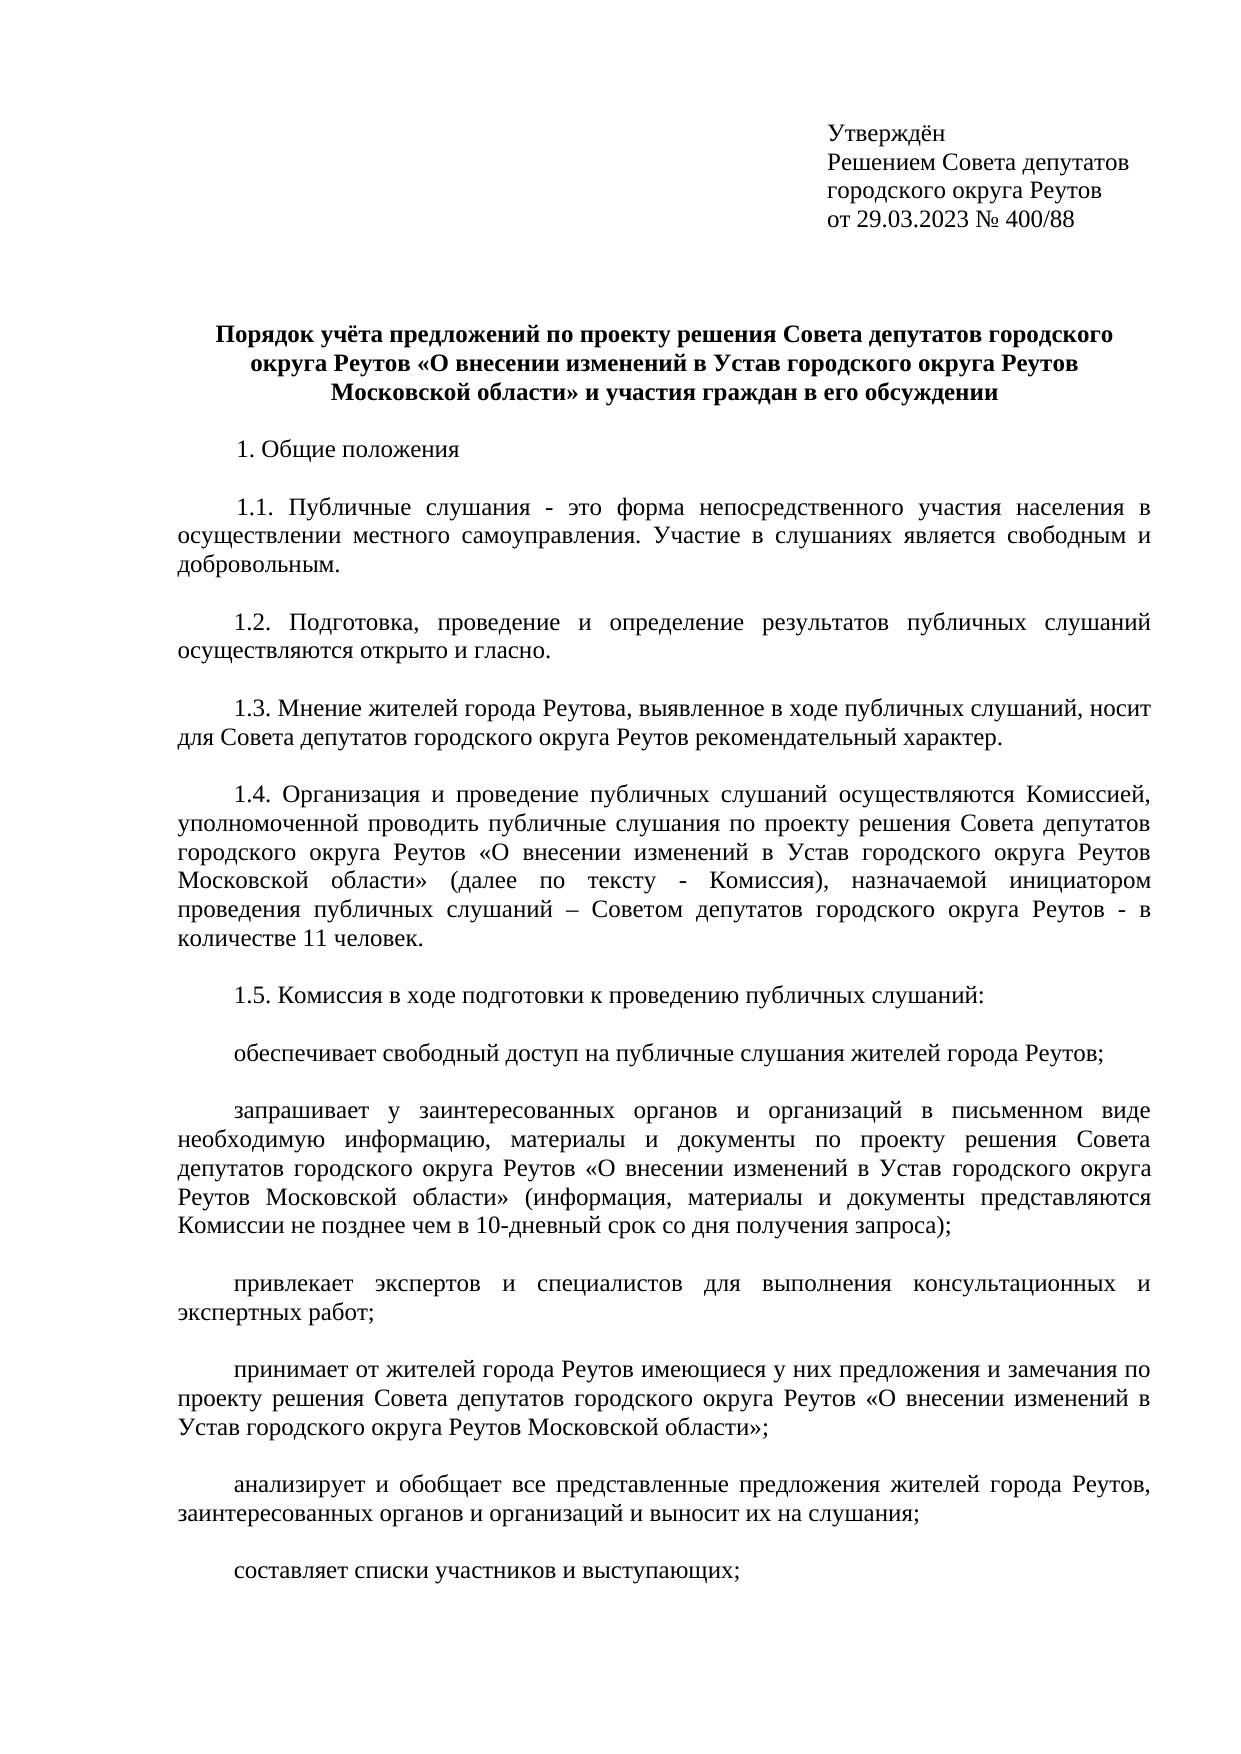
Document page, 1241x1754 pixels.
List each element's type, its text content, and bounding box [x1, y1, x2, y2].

text 1.2. Подготовка, проведение и определение результатов публичных слушаний осуществляются открыто и гласно. [177, 607, 1152, 664]
text 1.1. Публичные слушания - это форма непосредственного участия населения в осуществлении местного самоуправления. Участие в слушаниях является свободным и добровольным. [177, 492, 1152, 578]
text 1.4. Организация и проведение публичных слушаний осуществляются Комиссией, уполномоченной проводить публичные слушания по проекту решения Совета депутатов городского округа Реутов «О внесении изменений в Устав городского округа Реутов Московской области» (далее по тексту - Комиссия), назначаемой инициатором проведения публичных слушаний – Советом депутатов городского округа Реутов - в количестве 11 человек. [177, 779, 1152, 952]
text Решением Совета депутатов [177, 147, 1152, 176]
text привлекает экспертов и специалистов для выполнения консультационных и экспертных работ; [177, 1268, 1152, 1326]
text 1. Общие положения [177, 434, 1152, 463]
text Утверждён [177, 118, 1152, 147]
text обеспечивает свободный доступ на публичные слушания жителей города Реутов; [177, 1038, 1152, 1067]
text составляет списки участников и выступающих; [177, 1556, 1152, 1584]
text от 29.03.2023 № 400/88 [177, 204, 1152, 233]
text запрашивает у заинтересованных органов и организаций в письменном виде необходимую информацию, материалы и документы по проекту решения Совета депутатов городского округа Реутов «О внесении изменений в Устав городского округа Реутов Московской области» (информация, материалы и документы представляются Комиссии не позднее чем в 10-дневный срок со дня получения запроса); [177, 1096, 1152, 1239]
text анализирует и обобщает все представленные предложения жителей города Реутов, заинтересованных органов и организаций и выносит их на слушания; [177, 1469, 1152, 1527]
text 1.3. Мнение жителей города Реутова, выявленное в ходе публичных слушаний, носит для Совета депутатов городского округа Реутов рекомендательный характер. [177, 693, 1152, 751]
text принимает от жителей города Реутов имеющиеся у них предложения и замечания по проекту решения Совета депутатов городского округа Реутов «О внесении изменений в Устав городского округа Реутов Московской области»; [177, 1354, 1152, 1441]
text 1.5. Комиссия в ходе подготовки к проведению публичных слушаний: [177, 981, 1152, 1009]
text Порядок учёта предложений по проекту решения Совета депутатов городского округа Реутов «О внесении изменений в Устав городского округа Реутов Московской области» и участия граждан в его обсуждении [177, 319, 1152, 406]
text городского округа Реутов [177, 176, 1152, 204]
